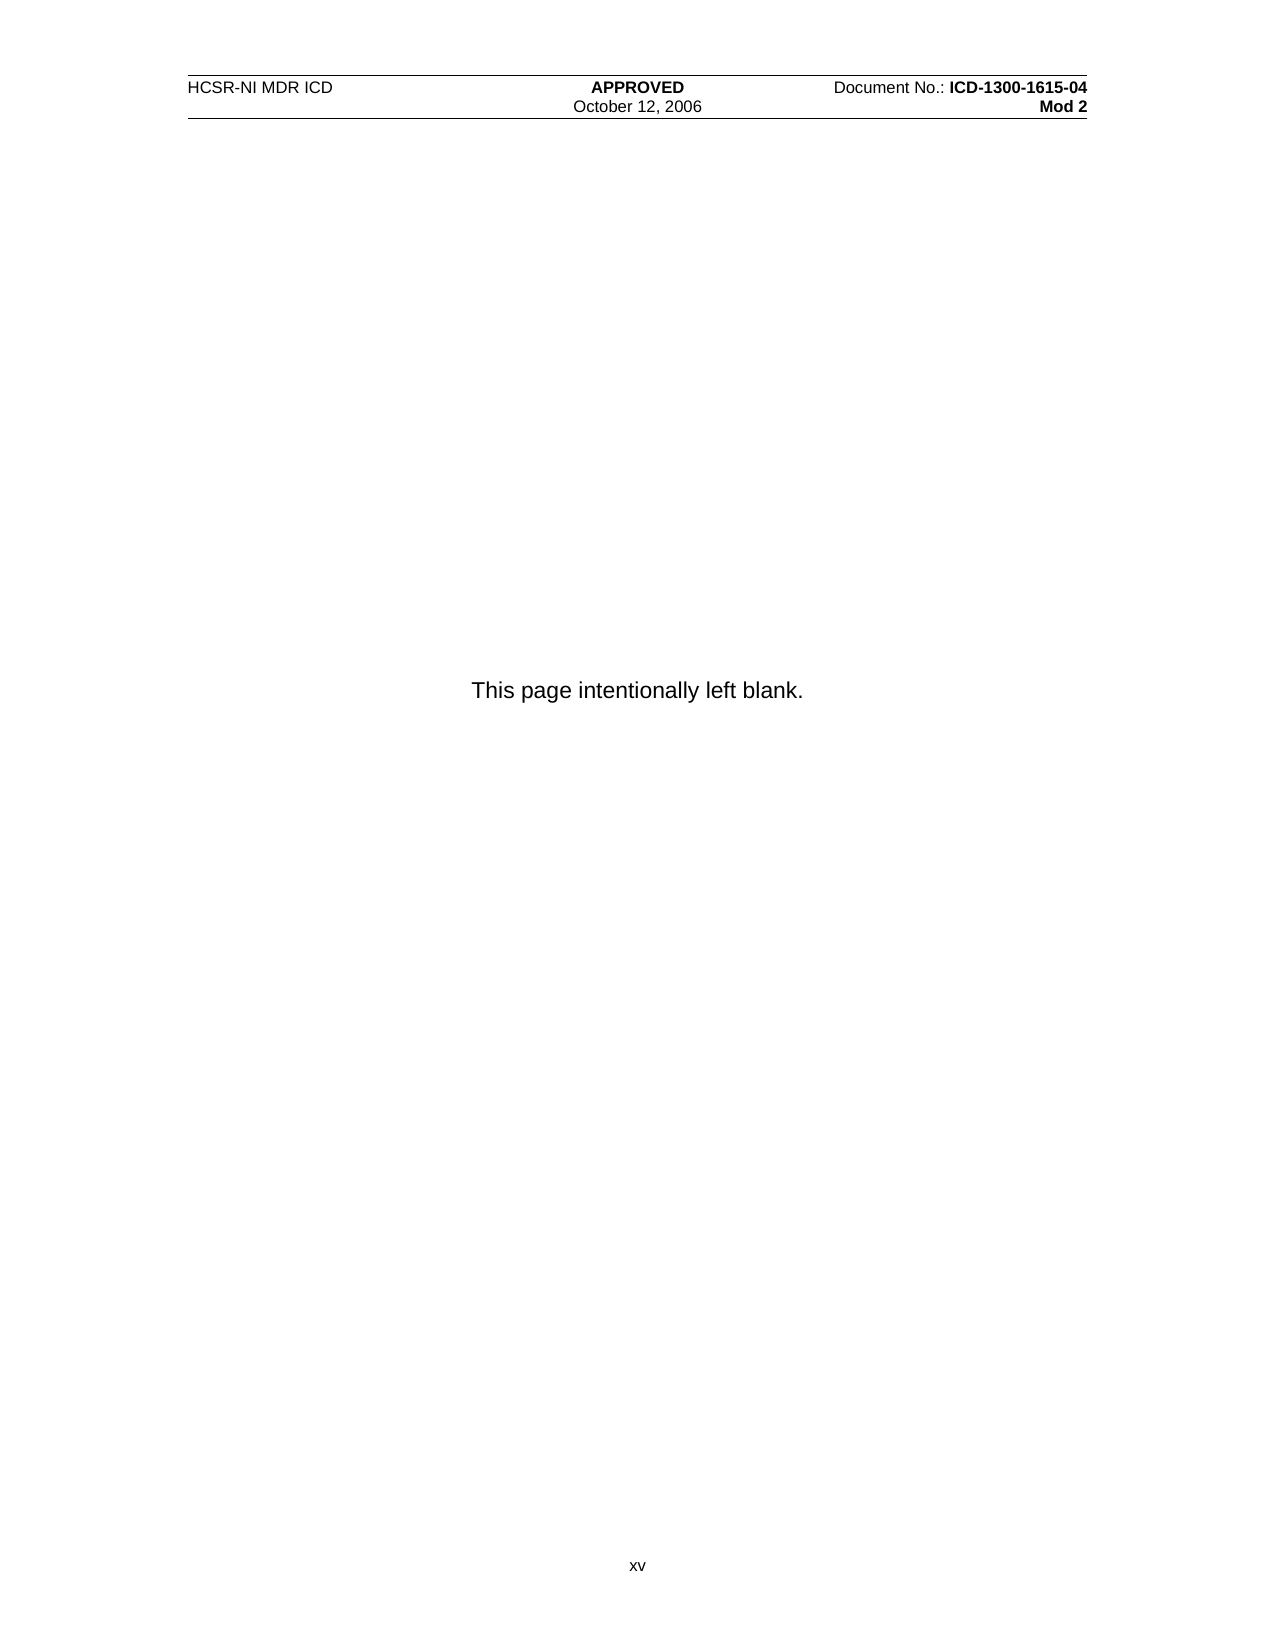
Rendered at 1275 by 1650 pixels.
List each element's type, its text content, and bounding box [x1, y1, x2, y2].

text This page intentionally left blank. [187, 677, 1087, 704]
